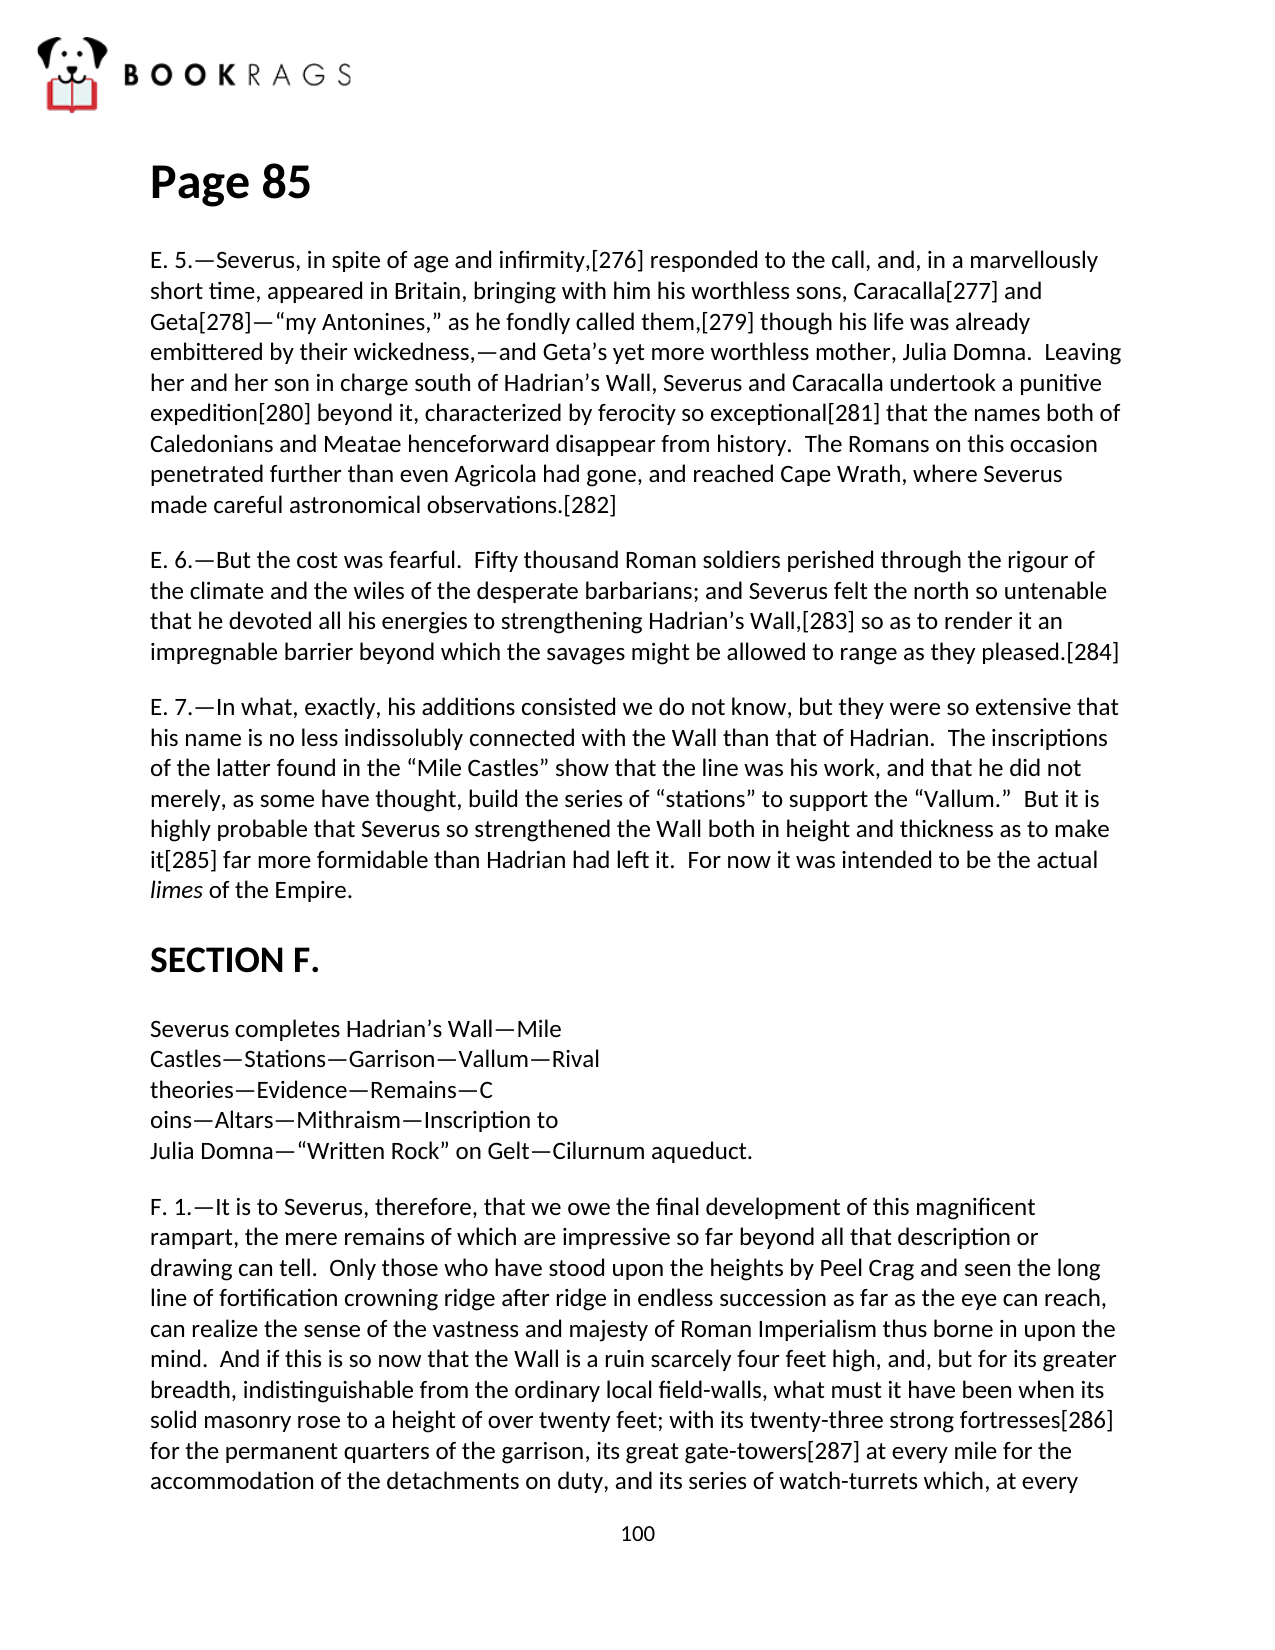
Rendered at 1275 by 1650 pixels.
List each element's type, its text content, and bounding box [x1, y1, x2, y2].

text E. 7.—­In what, exactly, his additions consisted we do not know, but they were so extensive that his name is no less indissolubly connected with the Wall than that of Hadrian. The inscriptions of the latter found in the “Mile Castles” show that the line was his work, and that he did not merely, as some have thought, build the series of “stations” to support the “Vallum.” But it is highly probable that Severus so strengthened the Wall both in height and thickness as to make it[285] far more formidable than Hadrian had left it. For now it was intended to be the actual limes of the Empire. [150, 691, 1125, 905]
text E. 6.—­But the cost was fearful. Fifty thousand Roman soldiers perished through the rigour of the climate and the wiles of the desperate barbarians; and Severus felt the north so untenable that he devoted all his energies to strengthening Hadrian’s Wall,[283] so as to render it an impregnable barrier beyond which the savages might be allowed to range as they pleased.[284] [150, 544, 1125, 666]
text SECTION F. [150, 936, 1125, 982]
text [150, 1191, 1125, 1496]
picture [37, 37, 351, 113]
text E. 5.—­Severus, in spite of age and infirmity,[276] responded to the call, and, in a marvellously short time, appeared in Britain, bringing with him his worthless sons, Caracalla[277] and Geta[278]—­“my Antonines,” as he fondly called them,[279] though his life was already embittered by their wickedness,—­and Geta’s yet more worthless mother, Julia Domna. Leaving her and her son in charge south of Hadrian’s Wall, Severus and Caracalla undertook a punitive expedition[280] beyond it, characterized by ferocity so exceptional[281] that the names both of Caledonians and Meatae henceforward disappear from history. The Romans on this occasion penetrated further than even Agricola had gone, and reached Cape Wrath, where Severus made careful astronomical observations.[282] [150, 244, 1125, 519]
text Page 85 [150, 150, 1125, 211]
text Severus completes Hadrian’s Wall—­Mile Castles—­Stations—­Garrison—­Vallum—­Rival theories—­Evidence—­Remains—­C oins—­Altars—­Mithraism—­Inscription to Julia Domna—­“Written Rock” on Gelt—­Cilurnum aqueduct. [150, 1013, 1125, 1166]
